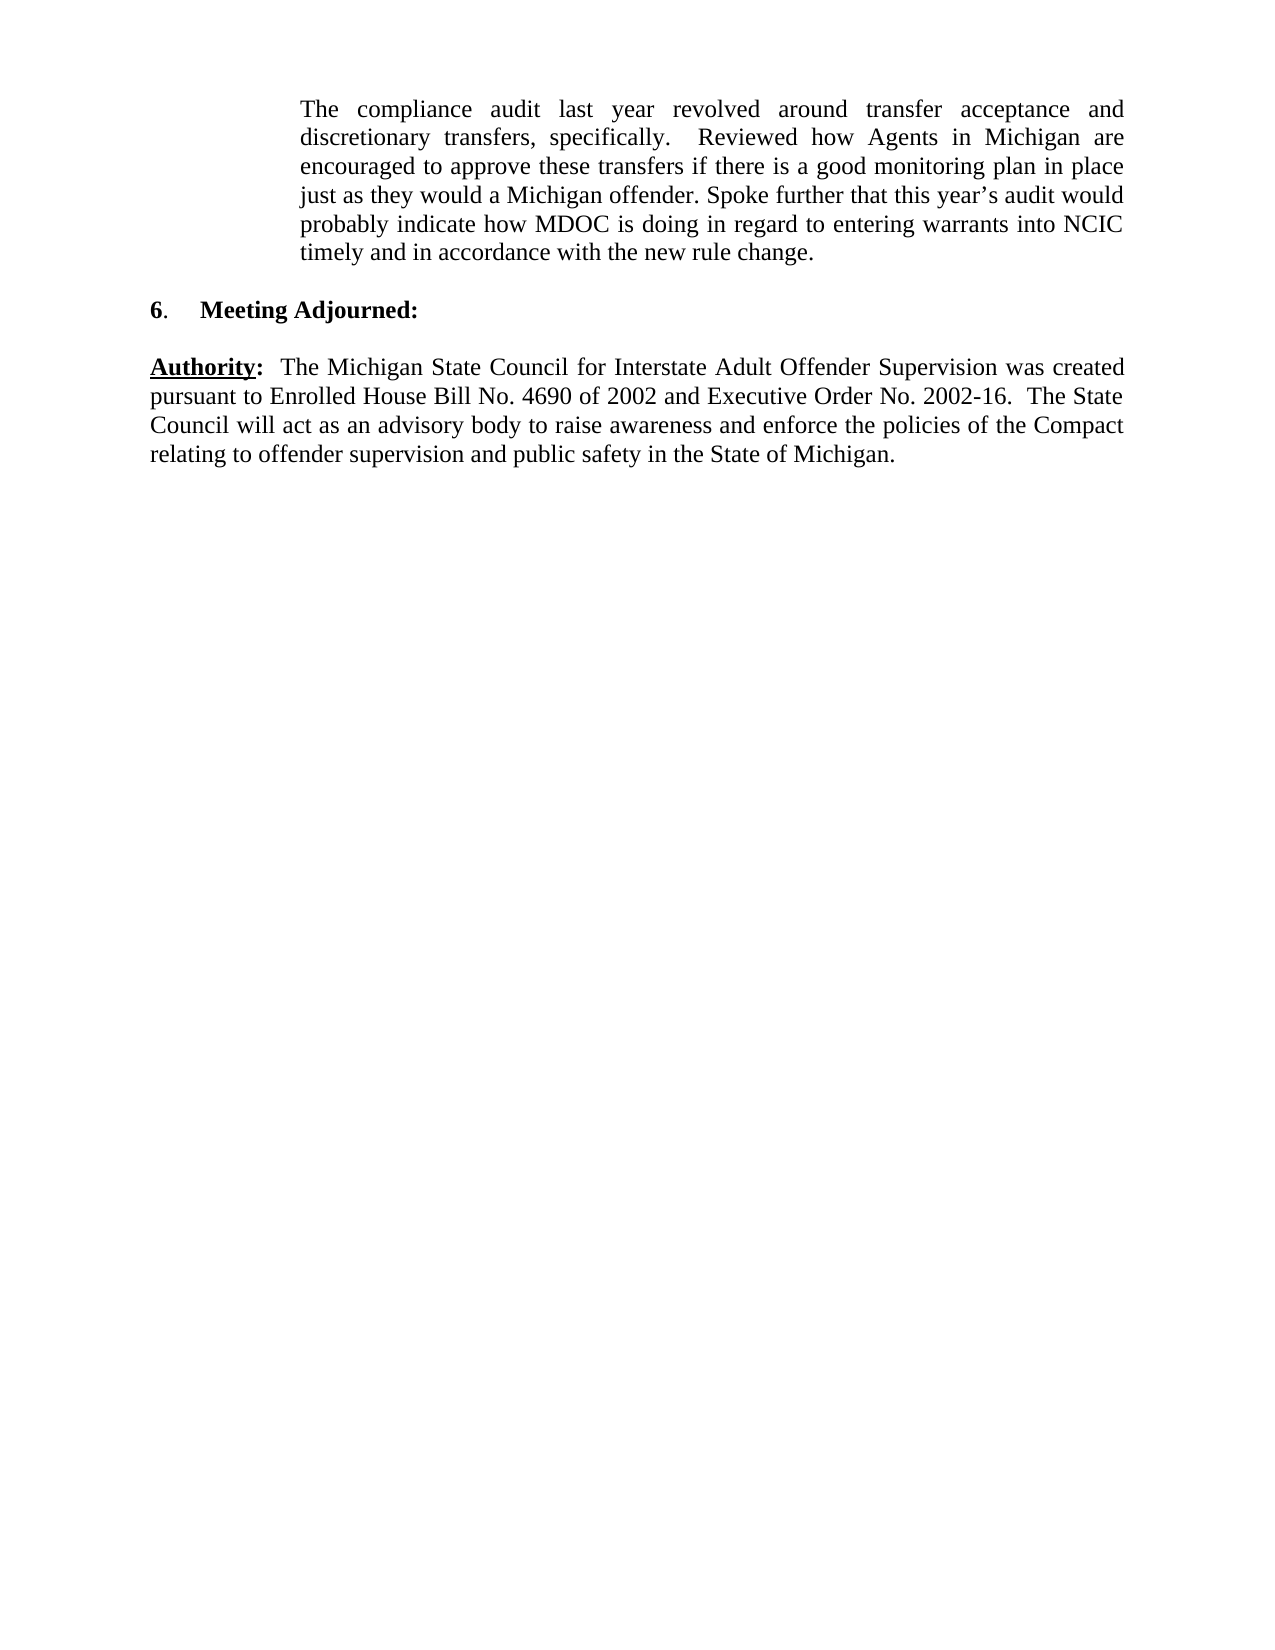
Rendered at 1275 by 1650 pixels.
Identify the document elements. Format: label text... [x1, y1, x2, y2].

text Authority: The Michigan State Council for Interstate Adult Offender Supervision was created pursuant to Enrolled House Bill No. 4690 of 2002 and Executive Order No. 2002-16. The State Council will act as an advisory body to raise awareness and enforce the policies of the Compact relating to offender supervision and public safety in the State of Michigan. [150, 352, 1125, 467]
text The compliance audit last year revolved around transfer acceptance and discretionary transfers, specifically. Reviewed how Agents in Michigan are encouraged to approve these transfers if there is a good monitoring plan in place just as they would a Michigan offender. Spoke further that this year’s audit would probably indicate how MDOC is doing in regard to entering warrants into NCIC timely and in accordance with the new rule change. [300, 94, 1125, 266]
text 6. Meeting Adjourned: [150, 295, 1125, 324]
